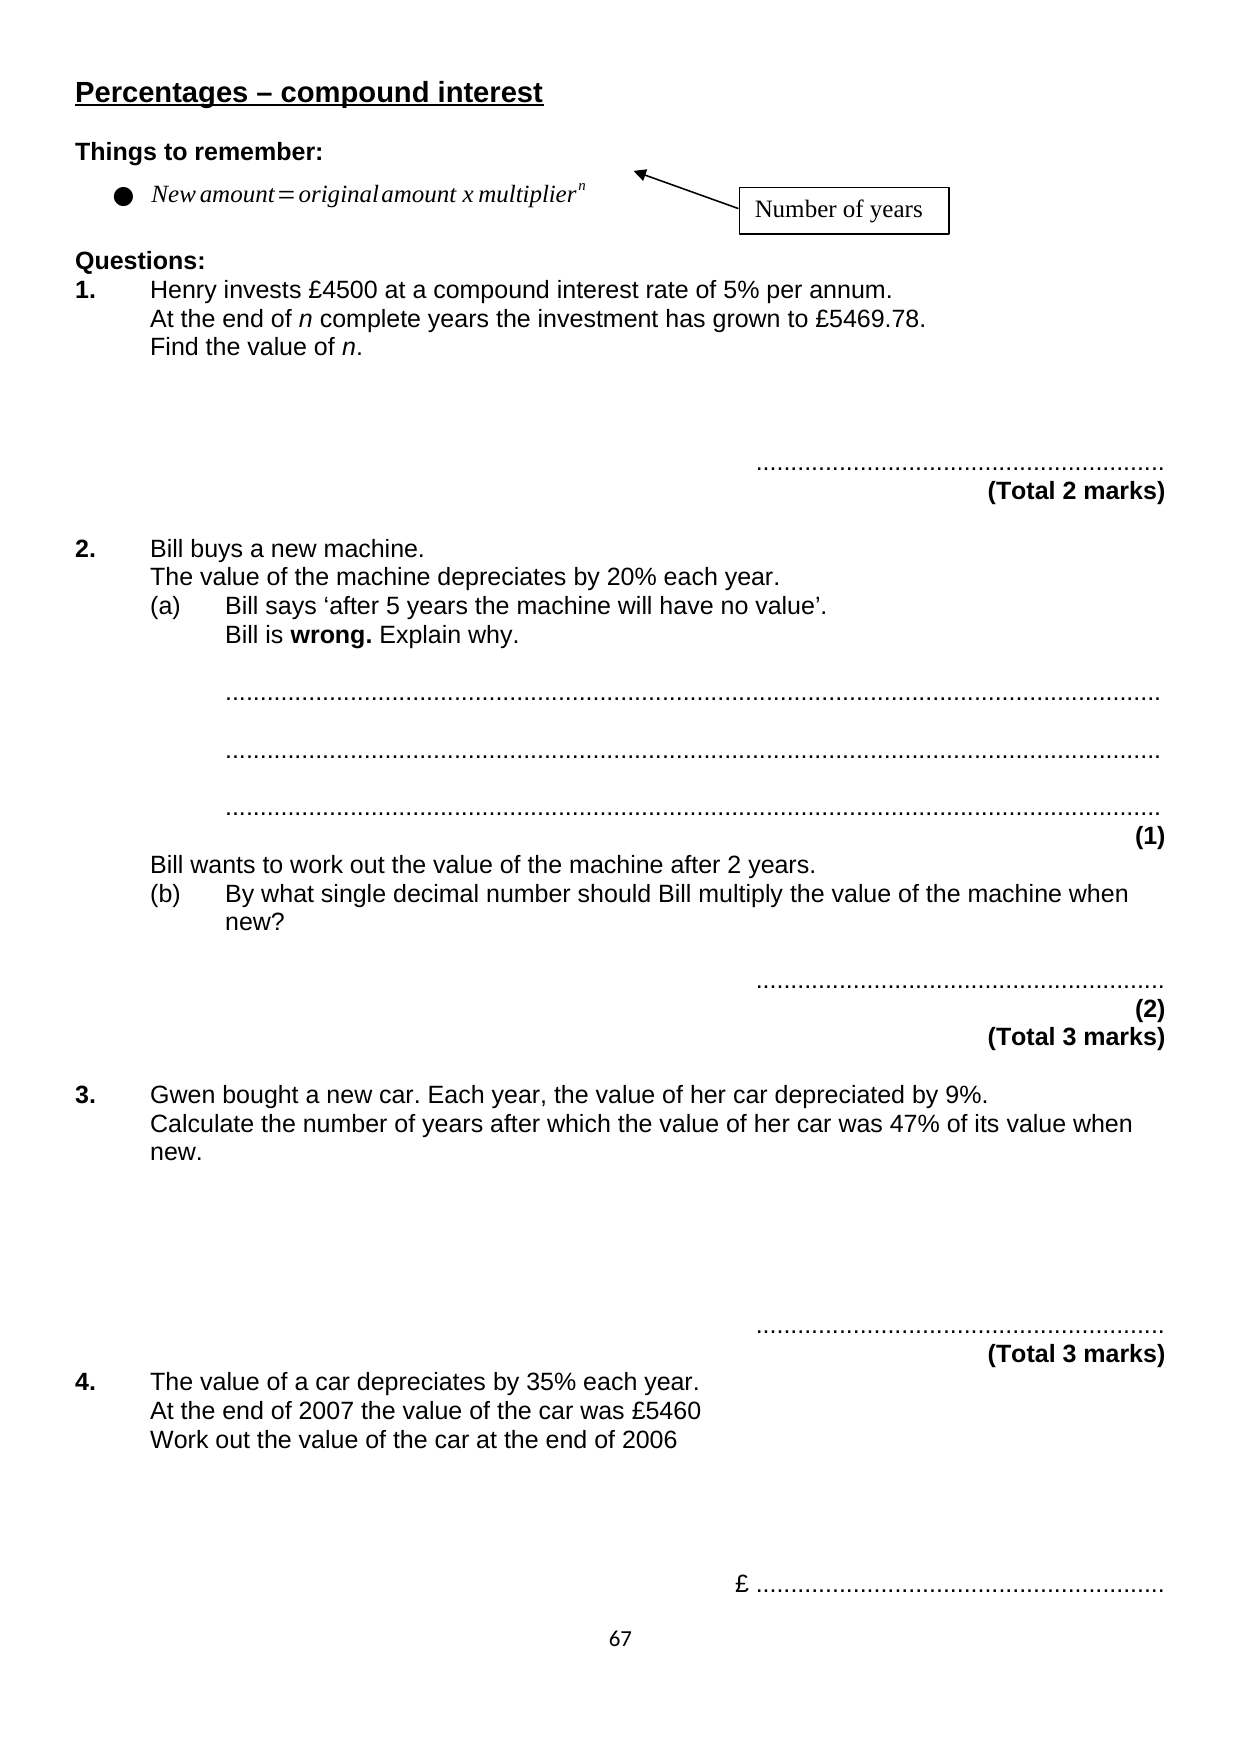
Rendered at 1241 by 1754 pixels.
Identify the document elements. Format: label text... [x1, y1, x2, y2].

text (Total 2 marks) [75, 476, 1165, 505]
text ....................................................................................................................................... [150, 735, 1165, 763]
text Calculate the number of years after which the value of her car was 47% of its value when new. [150, 1108, 1165, 1166]
text Find the value of n. [75, 332, 1165, 361]
text ....................................................................................................................................... [150, 792, 1165, 821]
text At the end of n complete years the investment has grown to £5469.78. [75, 303, 1165, 332]
text (2) [75, 993, 1165, 1022]
text £ ........................................................... [75, 1568, 1165, 1597]
text Work out the value of the car at the end of 2006 [75, 1425, 1165, 1453]
text Percentages – compound interest [75, 75, 1165, 108]
text (a) Bill says ‘after 5 years the machine will have no value’. Bill is wrong. Explain why. [150, 591, 1165, 648]
text At the end of 2007 the value of the car was £5460 [75, 1396, 1165, 1425]
text Things to remember: [75, 137, 1165, 166]
text ........................................................... [75, 447, 1165, 476]
text ....................................................................................................................................... [150, 677, 1165, 706]
text (b) By what single decimal number should Bill multiply the value of the machine when new? [150, 878, 1165, 936]
text 3. Gwen bought a new car. Each year, the value of her car depreciated by 9%. [75, 1080, 1165, 1108]
text ........................................................... [75, 1310, 1165, 1338]
text (Total 3 marks) [75, 1338, 1165, 1367]
text ........................................................... [75, 965, 1165, 993]
text (Total 3 marks) [75, 1022, 1165, 1051]
text (1) [75, 821, 1165, 850]
text 2. Bill buys a new machine. The value of the machine depreciates by 20% each year. [75, 533, 1165, 591]
text 1. Henry invests £4500 at a compound interest rate of 5% per annum. [75, 275, 1165, 303]
text Bill wants to work out the value of the machine after 2 years. [75, 850, 1165, 878]
text Questions: [75, 246, 1165, 275]
text 4. The value of a car depreciates by 35% each year. [75, 1367, 1165, 1396]
